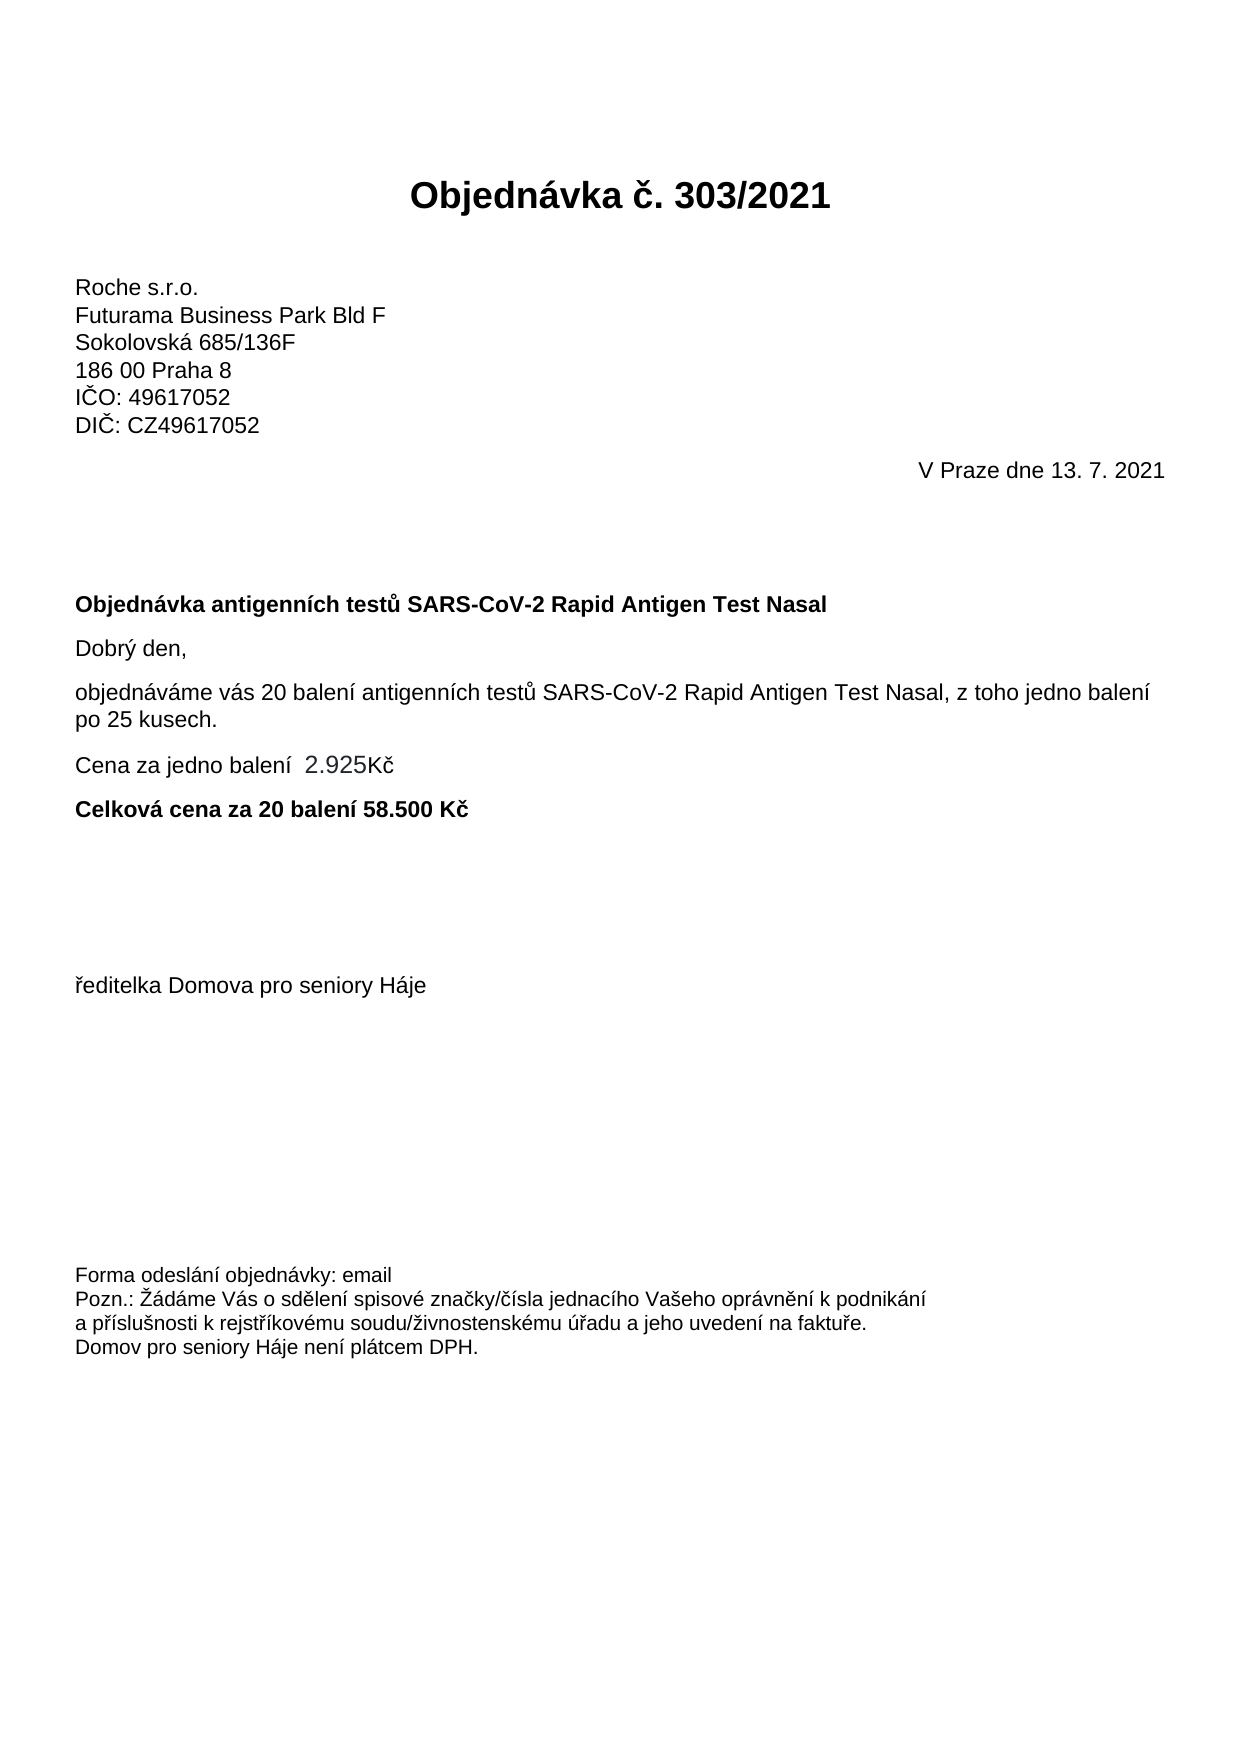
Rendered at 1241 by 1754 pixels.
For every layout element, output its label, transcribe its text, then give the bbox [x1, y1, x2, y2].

text Cena za jedno balení 2.925Kč [367, 750, 1165, 778]
text Roche s.r.o. Futurama Business Park Bld F Sokolovská 685/136F 186 00 Praha 8 IČO: 49617052 DIČ: CZ49617052 [75, 274, 1165, 438]
text Domov pro seniory Háje není plátcem DPH. [75, 1334, 1165, 1358]
text Celková cena za 20 balení 58.500 Kč [75, 796, 1165, 822]
text objednáváme vás 20 balení antigenních testů SARS-CoV-2 Rapid Antigen Test Nasal, z toho jedno balení po 25 kusech. [75, 679, 1165, 732]
text a příslušnosti k rejstříkovému soudu/živnostenskému úřadu a jeho uvedení na faktuře. [75, 1311, 1165, 1334]
text Cena za jedno balení 2.925Kč [75, 750, 304, 778]
text V Praze dne 13. 7. 2021 [75, 457, 1165, 484]
text Dobrý den, [75, 635, 1165, 662]
text Forma odeslání objednávky: email [75, 1263, 1165, 1287]
text Objednávka antigenních testů SARS-CoV-2 Rapid Antigen Test Nasal [75, 591, 1165, 617]
text Objednávka č. 303/2021 [75, 173, 1165, 217]
text ředitelka Domova pro seniory Háje [75, 972, 1165, 998]
text Pozn.: Žádáme Vás o sdělení spisové značky/čísla jednacího Vašeho oprávnění k podnikání [75, 1287, 1165, 1311]
